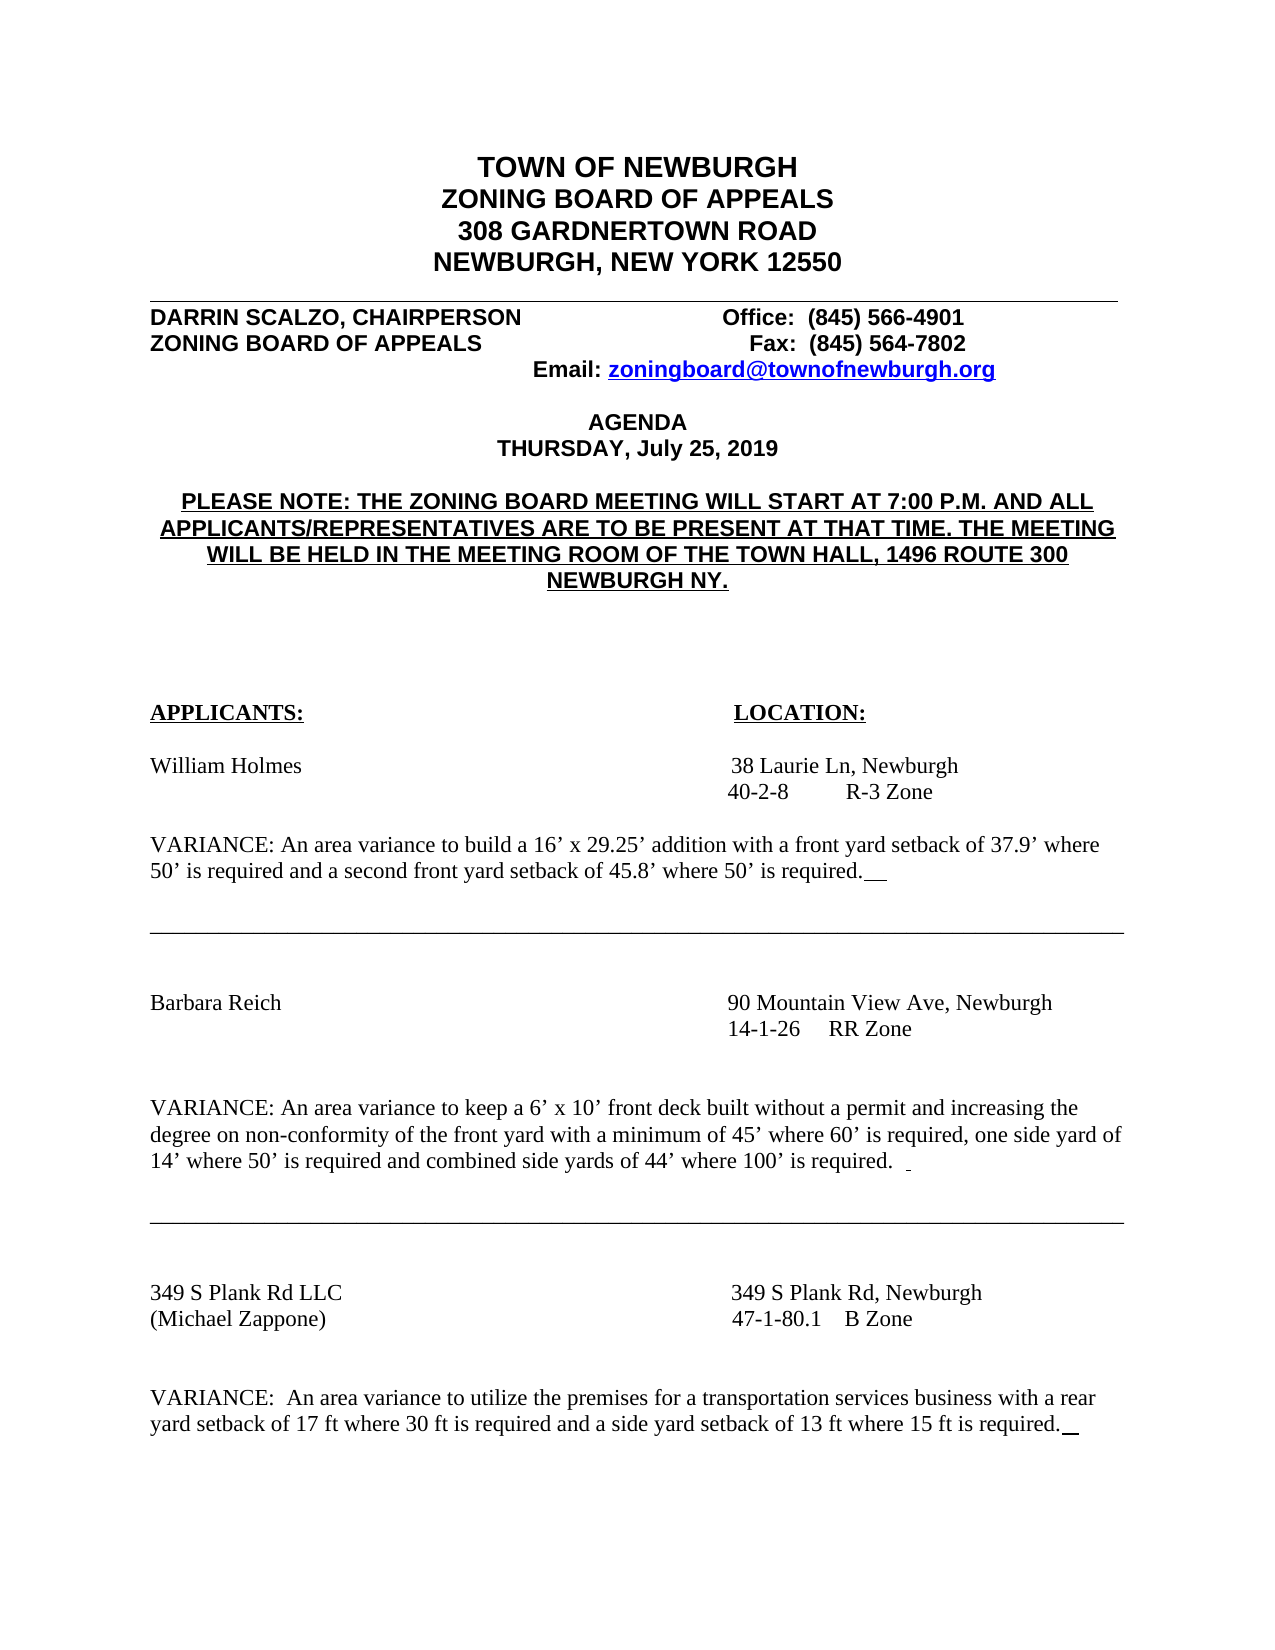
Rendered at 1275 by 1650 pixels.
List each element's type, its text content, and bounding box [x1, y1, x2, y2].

text 40-2-8 R-3 Zone [150, 778, 1125, 804]
text PLEASE NOTE: THE ZONING BOARD MEETING WILL START AT 7:00 P.M. AND ALL APPLICANTS/REPRESENTATIVES ARE TO BE PRESENT AT THAT TIME. THE MEETING WILL BE HELD IN THE MEETING ROOM OF THE TOWN HALL, 1496 ROUTE 300 NEWBURGH NY. [150, 488, 1125, 593]
text 14-1-26 RR Zone [150, 1015, 1125, 1042]
text 308 GARDNERTOWN ROAD [150, 215, 1125, 246]
text Email: zoningboard@townofnewburgh.org [150, 356, 1125, 383]
text VARIANCE: An area variance to keep a 6’ x 10’ front deck built without a permit and increasing the degree on non-conformity of the front yard with a minimum of 45’ where 60’ is required, one side yard of 14’ where 50’ is required and combined side yards of 44’ where 100’ is required. [150, 1094, 1125, 1173]
text William Holmes 38 Laurie Ln, Newburgh [150, 752, 1125, 778]
text 349 S Plank Rd LLC 349 S Plank Rd, Newburgh [150, 1279, 1125, 1305]
text ZONING BOARD OF APPEALS [150, 183, 1125, 215]
text Barbara Reich 90 Mountain View Ave, Newburgh [150, 989, 1125, 1015]
text NEWBURGH, NEW YORK 12550 [150, 246, 1125, 277]
text AGENDA [150, 409, 1125, 435]
text (Michael Zappone) 47-1-80.1 B Zone [150, 1305, 1125, 1331]
text THURSDAY, July 25, 2019 [150, 435, 1125, 462]
text _____________________________________________________________________________________ [150, 1200, 1125, 1226]
text DARRIN SCALZO, CHAIRPERSON Office: (845) 566-4901 [150, 304, 1125, 330]
text VARIANCE: An area variance to utilize the premises for a transportation services business with a rear yard setback of 17 ft where 30 ft is required and a side yard setback of 13 ft where 15 ft is required. [150, 1384, 1125, 1437]
text VARIANCE: An area variance to build a 16’ x 29.25’ addition with a front yard setback of 37.9’ where 50’ is required and a second front yard setback of 45.8’ where 50’ is required. [150, 831, 1125, 883]
text TOWN OF NEWBURGH [150, 150, 1125, 183]
text APPLICANTS: LOCATION: [150, 699, 1125, 725]
text ZONING BOARD OF APPEALS Fax: (845) 564-7802 [150, 330, 1125, 356]
text _____________________________________________________________________________________ [150, 910, 1125, 936]
